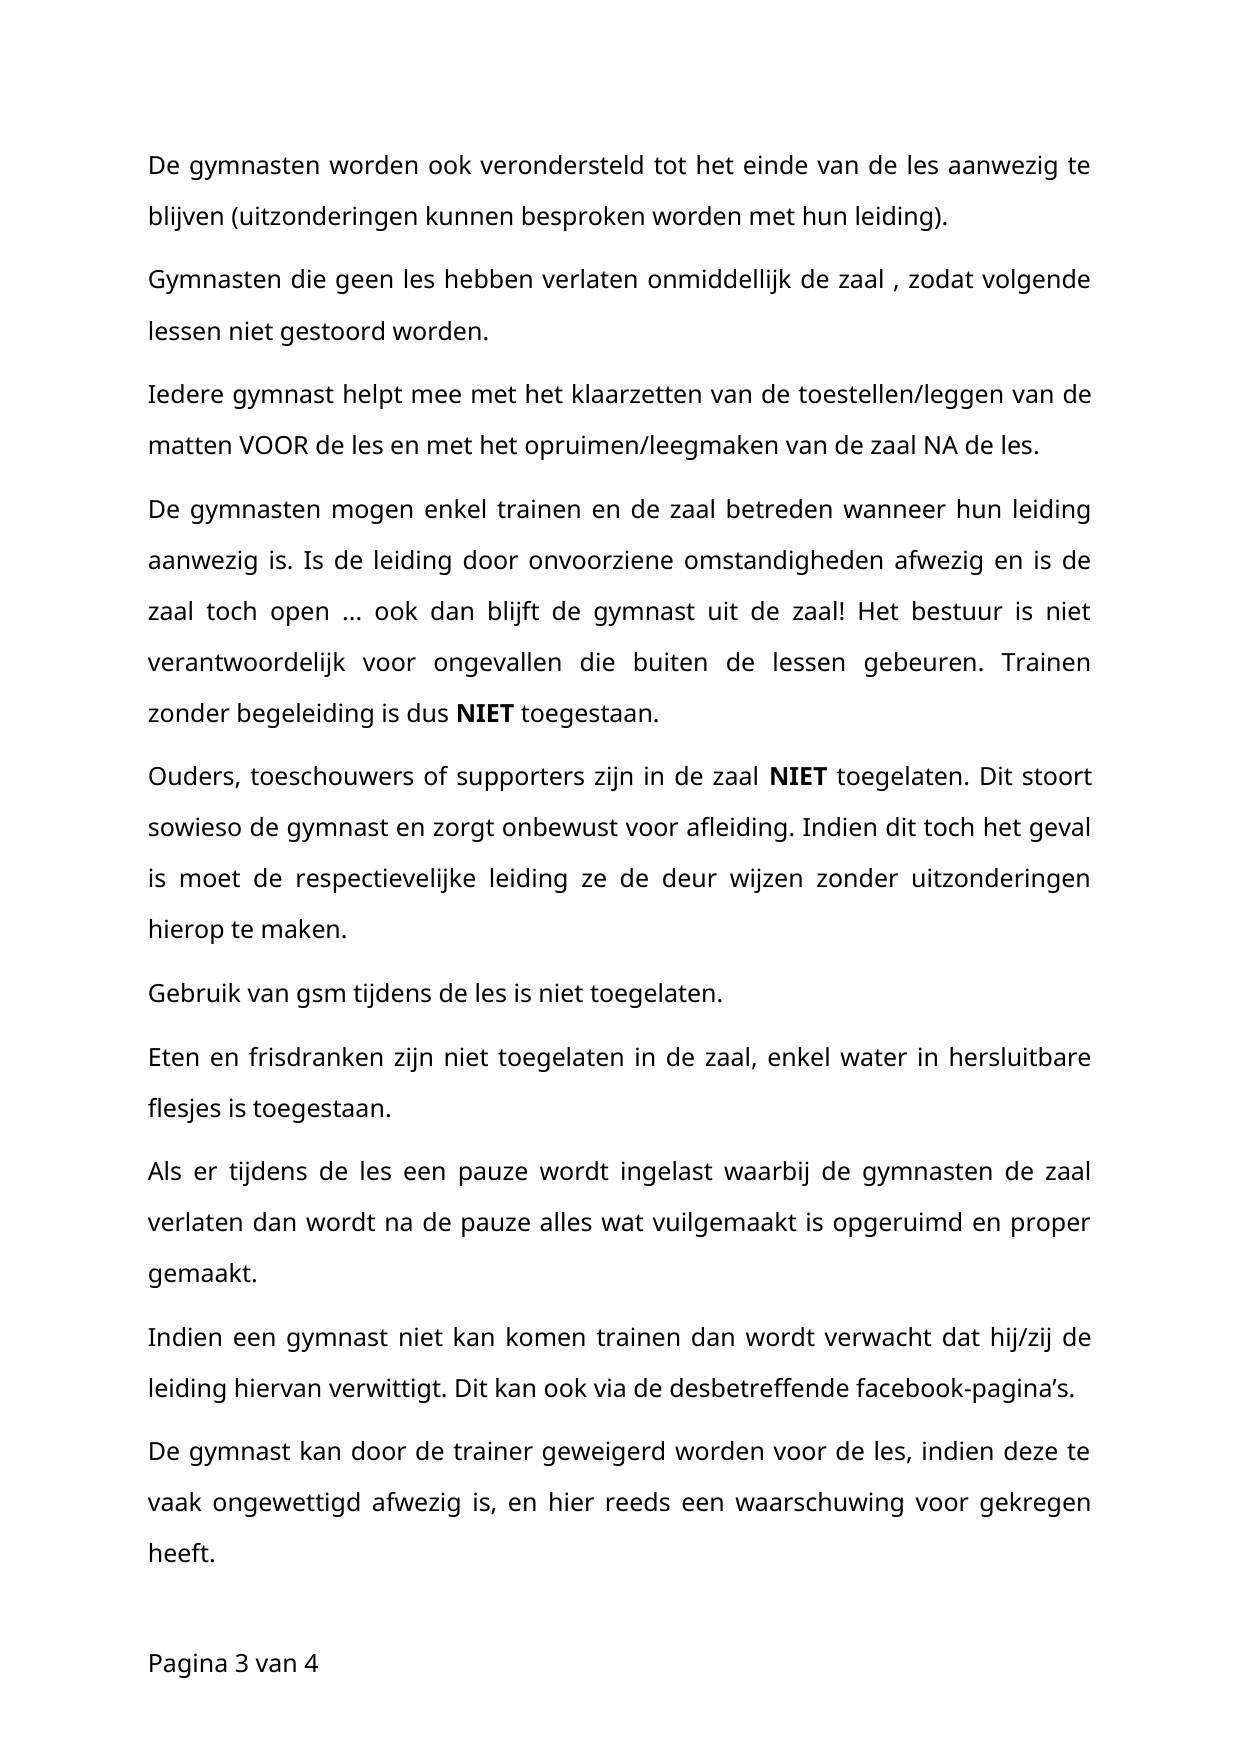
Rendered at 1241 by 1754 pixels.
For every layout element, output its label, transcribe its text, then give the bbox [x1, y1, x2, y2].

text Als er tijdens de les een pauze wordt ingelast waarbij de gymnasten de zaal verlaten dan wordt na de pauze alles wat vuilgemaakt is opgeruimd en proper gemaakt. [148, 1154, 1093, 1290]
text Gebruik van gsm tijdens de les is niet toegelaten. [148, 976, 1093, 1010]
text Gymnasten die geen les hebben verlaten onmiddellijk de zaal , zodat volgende lessen niet gestoord worden. [148, 262, 1093, 347]
text De gymnasten mogen enkel trainen en de zaal betreden wanneer hun leiding aanwezig is. Is de leiding door onvoorziene omstandigheden afwezig en is de zaal toch open ... ook dan blijft de gymnast uit de zaal! Het bestuur is niet verantwoordelijk voor ongevallen die buiten de lessen gebeuren. Trainen zonder begeleiding is dus NIET toegestaan. [148, 491, 1093, 729]
text De gymnasten worden ook verondersteld tot het einde van de les aanwezig te blijven (uitzonderingen kunnen besproken worden met hun leiding). [148, 148, 1093, 233]
text Ouders, toeschouwers of supporters zijn in de zaal NIET toegelaten. Dit stoort sowieso de gymnast en zorgt onbewust voor afleiding. Indien dit toch het geval is moet de respectievelijke leiding ze de deur wijzen zonder uitzonderingen hierop te maken. [148, 759, 1093, 946]
text Eten en frisdranken zijn niet toegelaten in de zaal, enkel water in hersluitbare flesjes is toegestaan. [148, 1039, 1093, 1124]
text De gymnast kan door de trainer geweigerd worden voor de les, indien deze te vaak ongewettigd afwezig is, en hier reeds een waarschuwing voor gekregen heeft. [148, 1434, 1093, 1570]
text Iedere gymnast helpt mee met het klaarzetten van de toestellen/leggen van de matten VOOR de les en met het opruimen/leegmaken van de zaal NA de les. [148, 377, 1093, 462]
text Indien een gymnast niet kan komen trainen dan wordt verwacht dat hij/zij de leiding hiervan verwittigt. Dit kan ook via de desbetreffende facebook-pagina’s. [148, 1319, 1093, 1404]
